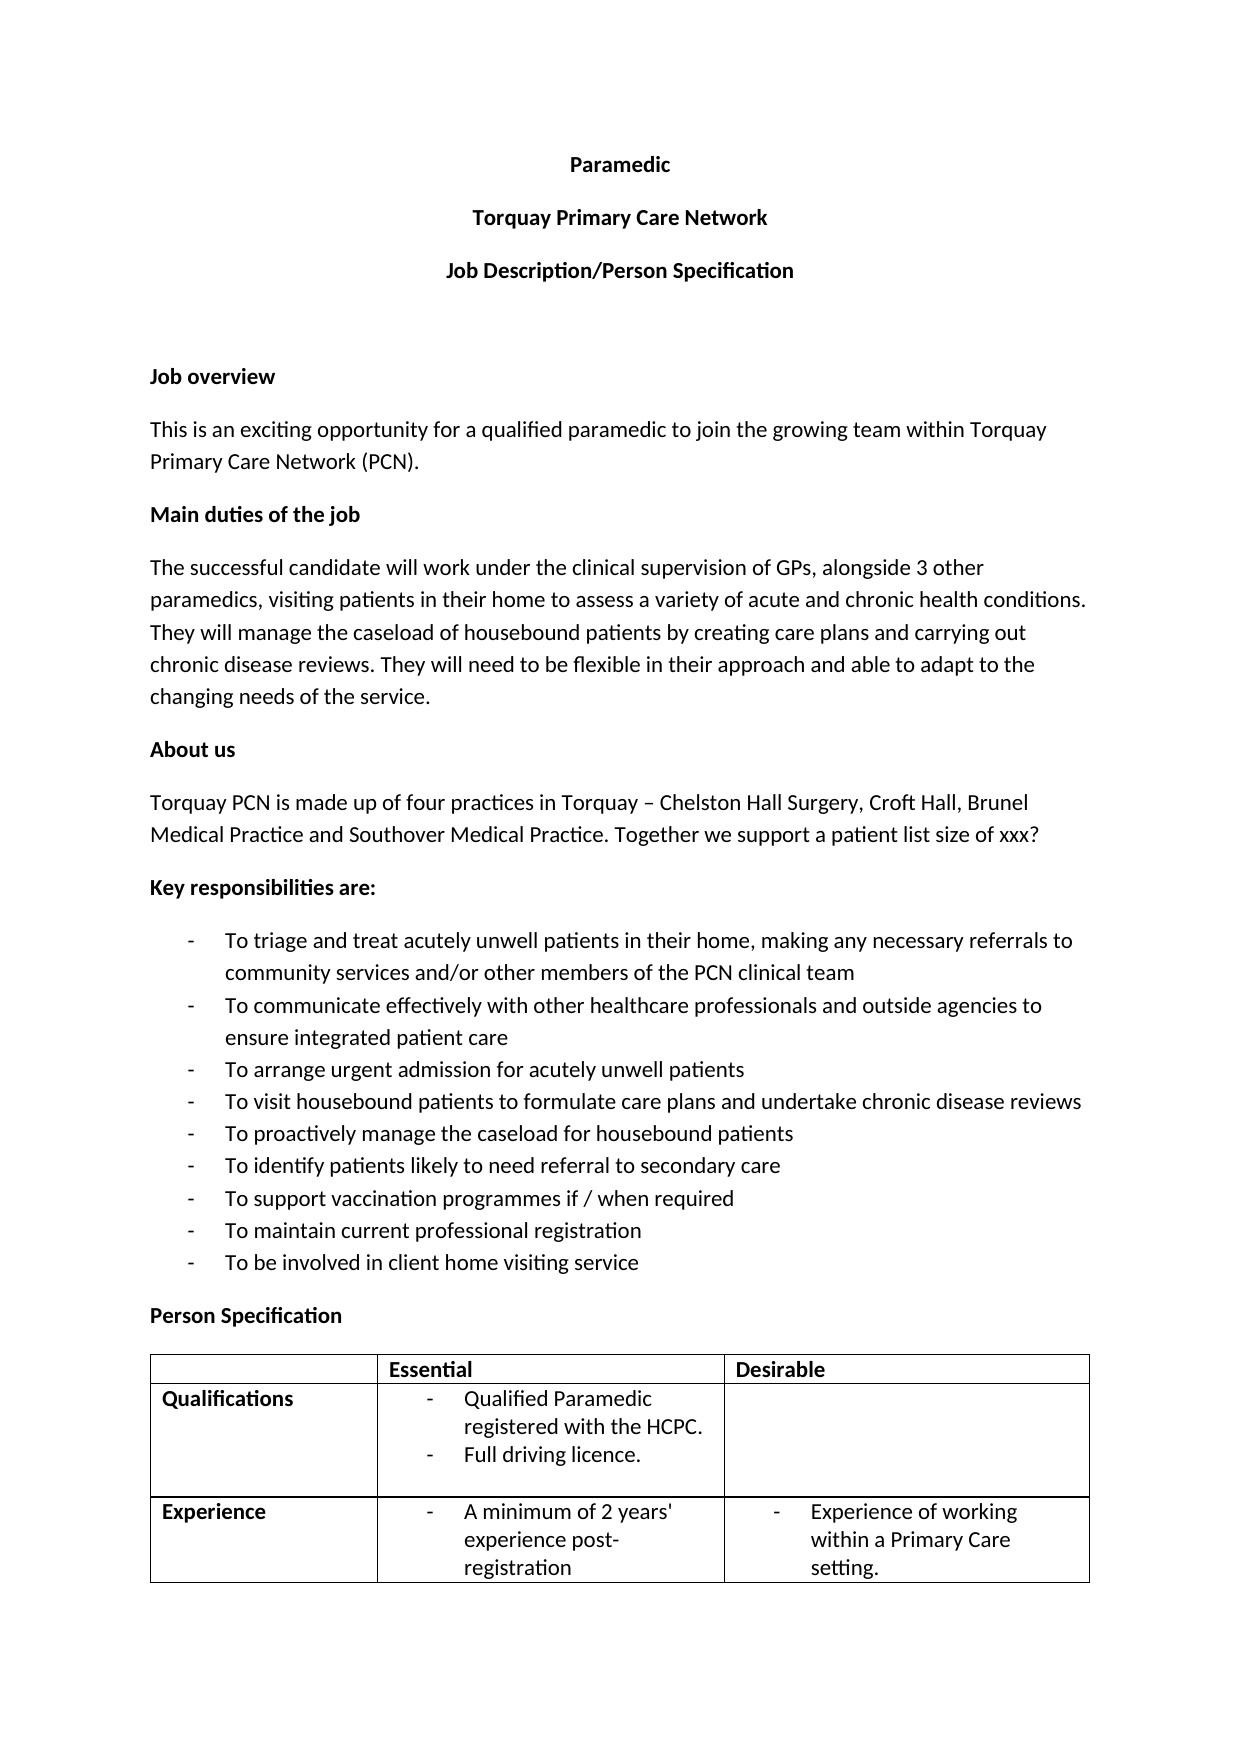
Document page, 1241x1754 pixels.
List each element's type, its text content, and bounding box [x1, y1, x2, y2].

text Torquay Primary Care Network [150, 203, 1090, 231]
table_header Essential [378, 1355, 724, 1383]
text Job overview [150, 362, 1090, 390]
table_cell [725, 1498, 1089, 1582]
list To be involved in client home visiting service [187, 1248, 1090, 1276]
list To proactively manage the caseload for housebound patients [187, 1119, 1090, 1147]
list To arrange urgent admission for acutely unwell patients [187, 1055, 1090, 1083]
table_cell Qualifications [151, 1384, 377, 1496]
text Main duties of the job [150, 500, 1090, 528]
table_header Desirable [725, 1355, 1089, 1383]
list To triage and treat acutely unwell patients in their home, making any necessary referrals to community services and/or other members of the PCN clinical team [187, 926, 1090, 987]
list To communicate effectively with other healthcare professionals and outside agencies to ensure integrated patient care [187, 991, 1090, 1051]
table_cell [725, 1384, 1089, 1496]
list To identify patients likely to need referral to secondary care [187, 1152, 1090, 1180]
text Person Specification [150, 1301, 1090, 1329]
text Paramedic [150, 150, 1090, 178]
table_cell Experience [151, 1498, 377, 1582]
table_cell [378, 1498, 724, 1582]
text Torquay PCN is made up of four practices in Torquay – Chelston Hall Surgery, Croft Hall, Brunel Medical Practice and Southover Medical Practice. Together we support a patient list size of xxx? [150, 788, 1090, 848]
text Key responsibilities are: [150, 873, 1090, 901]
list To visit housebound patients to formulate care plans and undertake chronic disease reviews [187, 1087, 1090, 1115]
table_header [151, 1355, 377, 1383]
text Job Description/Person Specification [150, 256, 1090, 284]
list To maintain current professional registration [187, 1216, 1090, 1244]
text This is an exciting opportunity for a qualified paramedic to join the growing team within Torquay Primary Care Network (PCN). [150, 415, 1090, 475]
table_cell Qualified Paramedic registered with the HCPC. Full driving licence. [378, 1384, 724, 1496]
text About us [150, 735, 1090, 763]
list To support vaccination programmes if / when required [187, 1184, 1090, 1212]
text The successful candidate will work under the clinical supervision of GPs, alongside 3 other paramedics, visiting patients in their home to assess a variety of acute and chronic health conditions. They will manage the caseload of housebound patients by creating care plans and carrying out chronic disease reviews. They will need to be flexible in their approach and able to adapt to the changing needs of the service. [150, 553, 1090, 710]
